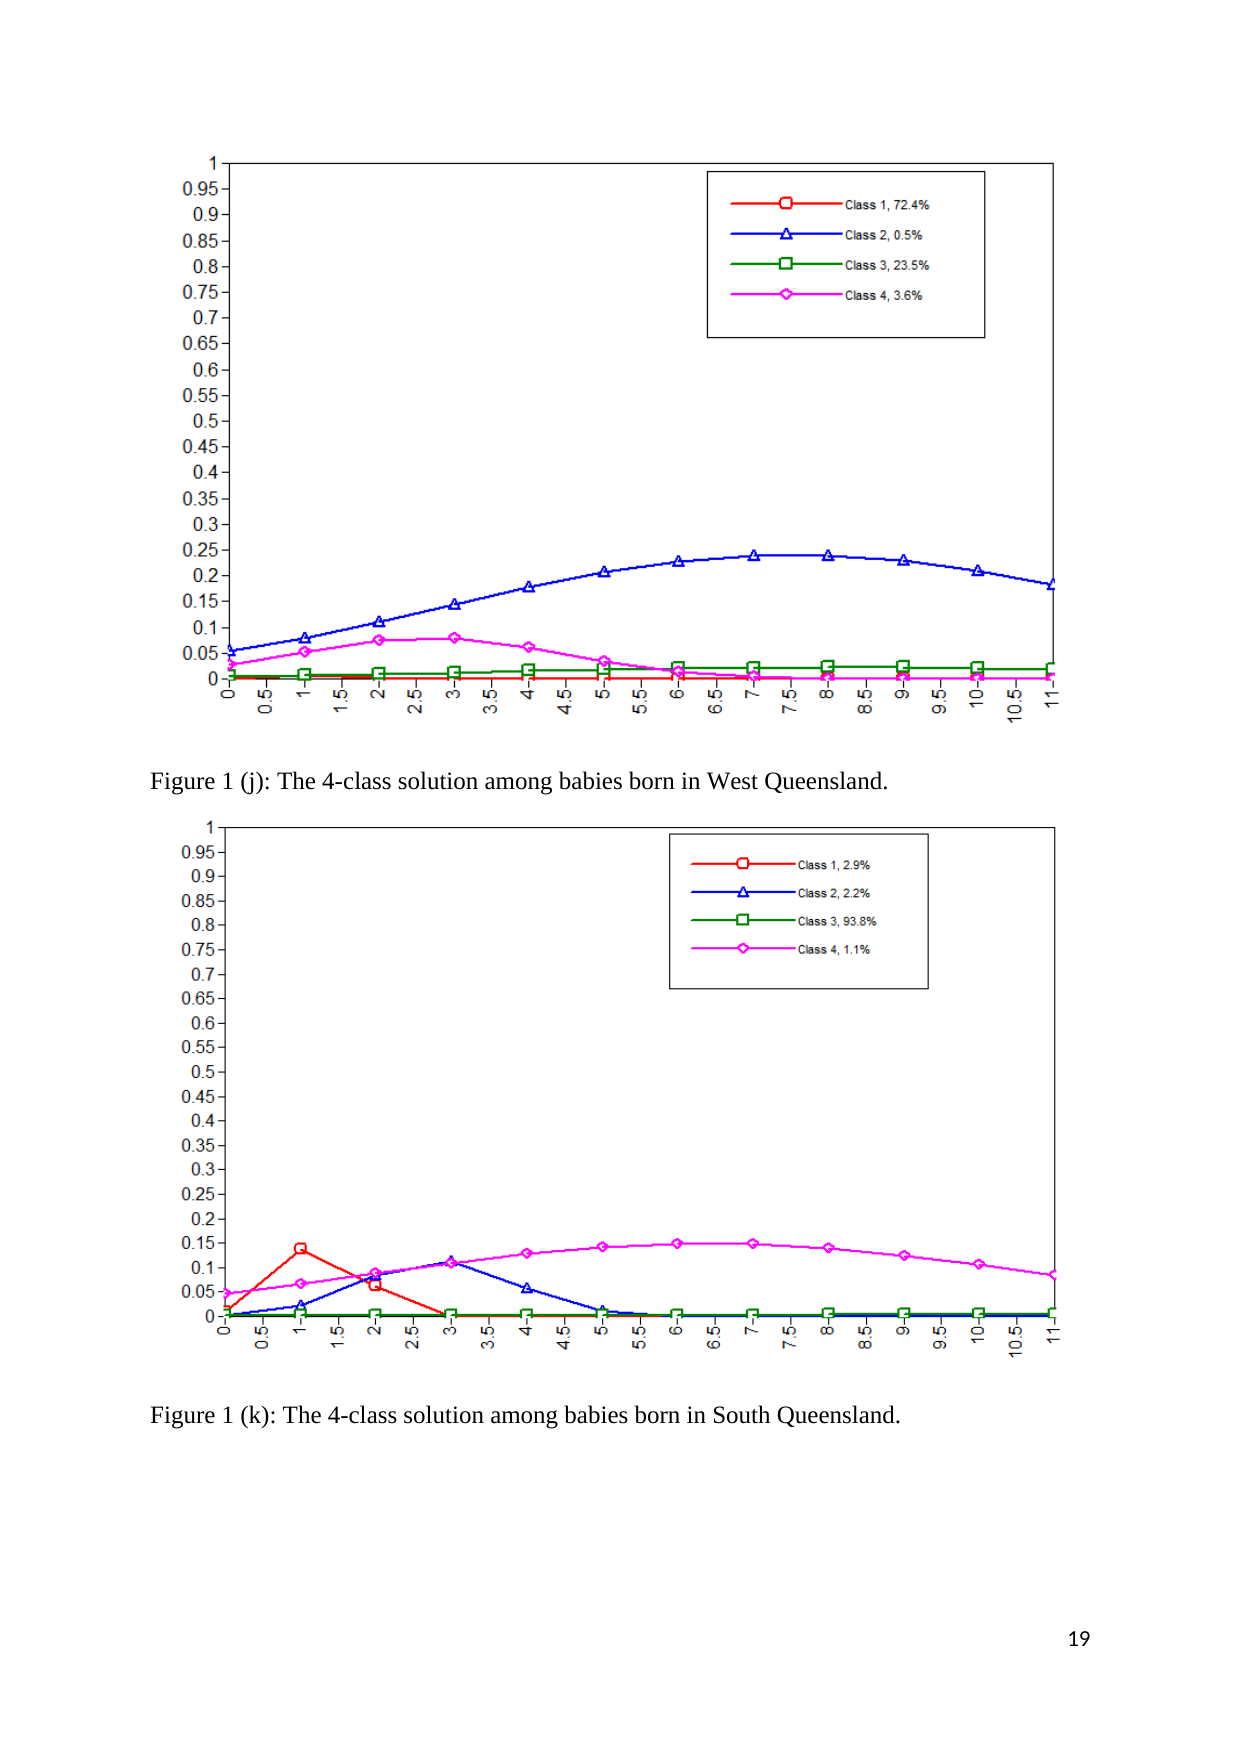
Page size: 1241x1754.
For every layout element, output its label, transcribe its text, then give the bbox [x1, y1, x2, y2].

text Figure 1 (k): The 4-class solution among babies born in South Queensland. [150, 1400, 1090, 1429]
text Figure 1 (j): The 4-class solution among babies born in West Queensland. [150, 766, 1090, 795]
picture [150, 813, 1091, 1381]
picture [150, 150, 1091, 747]
